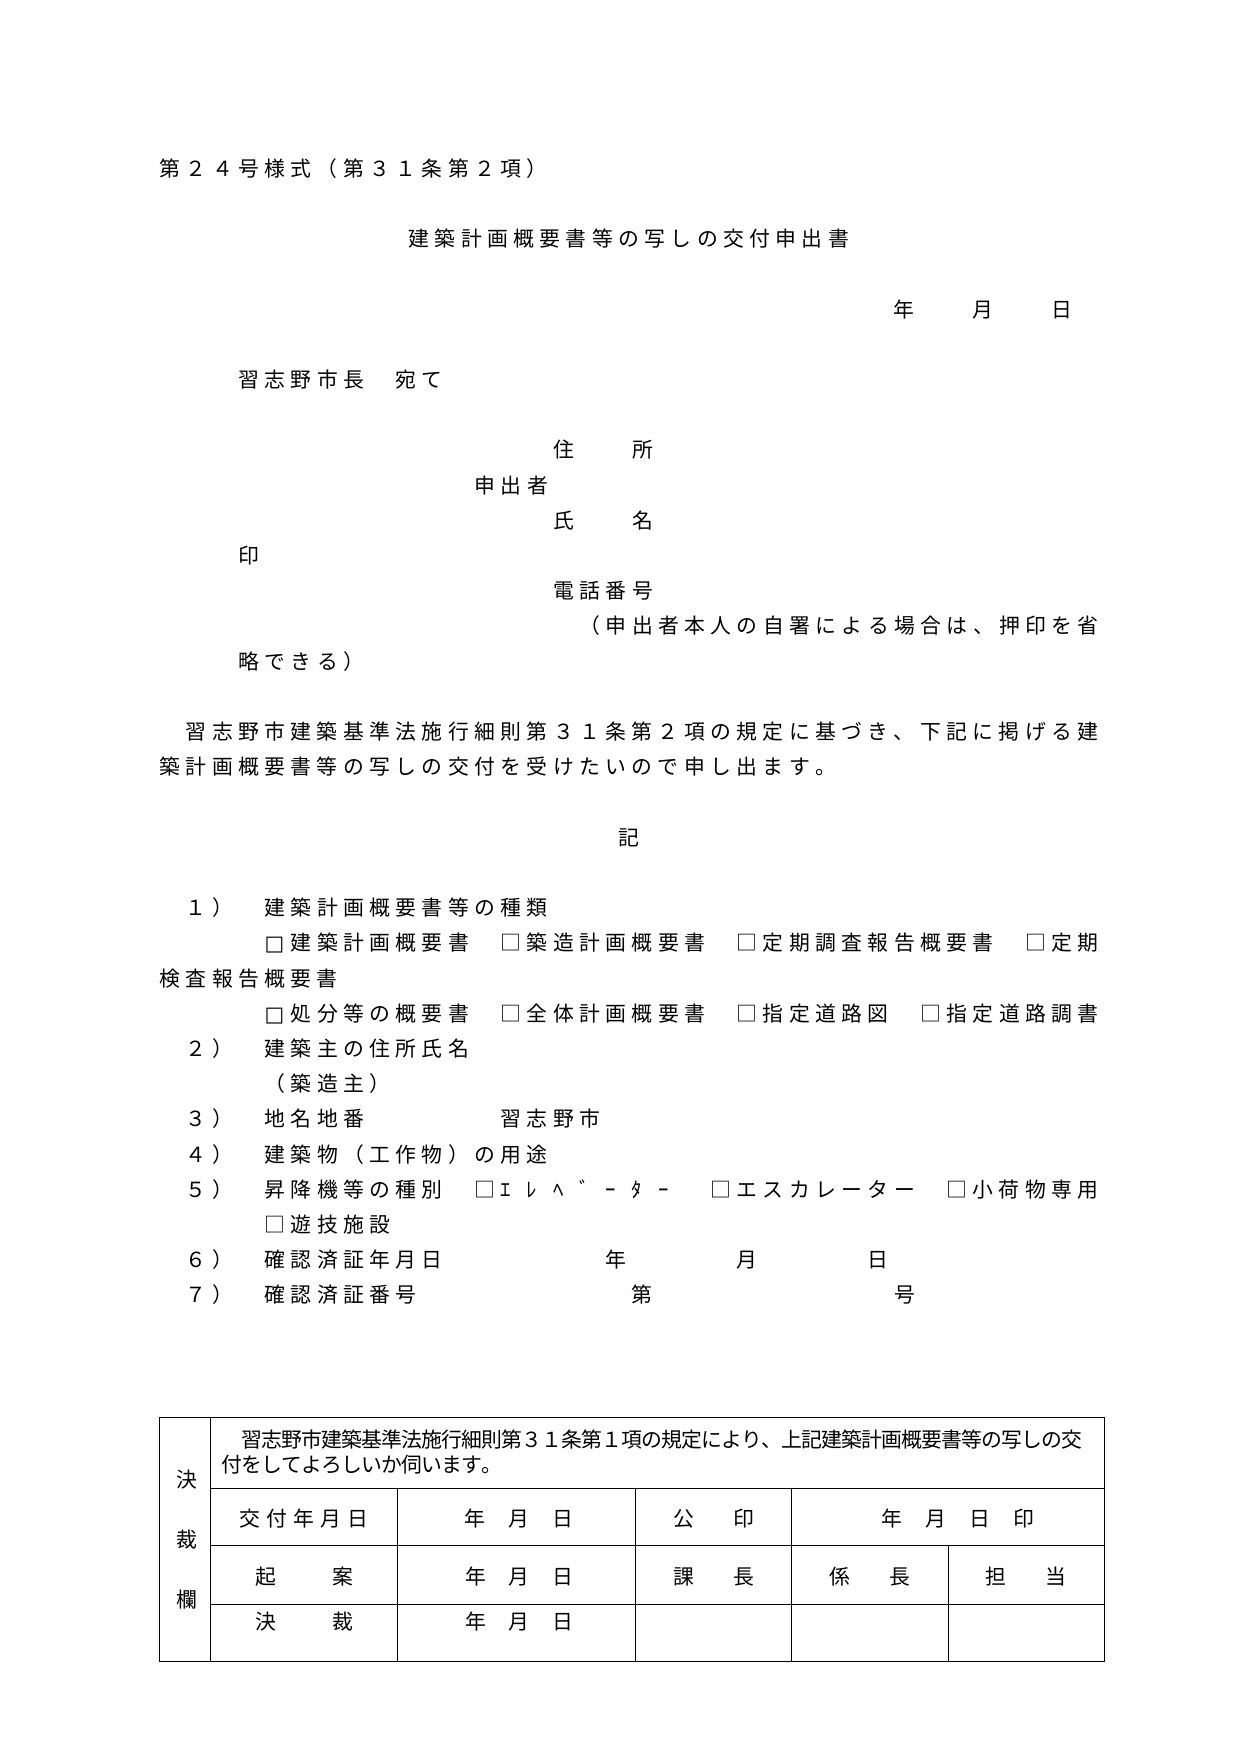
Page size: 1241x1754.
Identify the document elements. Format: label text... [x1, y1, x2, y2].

text 建築計画概要書等の写しの交付申出書 [159, 220, 1104, 255]
text 住 所 [238, 431, 1104, 466]
table_cell 年 月 日 [398, 1489, 635, 1545]
text （申出者本人の自署による場合は、押印を省略できる） [238, 607, 1104, 678]
list 確認済証年月日 年 月 日 [184, 1241, 1104, 1276]
text （築造主） [184, 1065, 1104, 1100]
text 氏 名 印 [238, 502, 1104, 572]
text 年 月 日 [159, 290, 1078, 326]
text □処分等の概要書 □全体計画概要書 □指定道路図 □指定道路調書 [159, 994, 1104, 1030]
text 習志野市長 宛て [159, 361, 1104, 396]
table_cell 課 長 [636, 1546, 791, 1604]
table_cell [792, 1605, 948, 1661]
text □建築計画概要書 □築造計画概要書 □定期調査報告概要書 □定期検査報告概要書 [159, 924, 1104, 994]
table_cell 担 当 [949, 1546, 1104, 1604]
list 建築主の住所氏名 [184, 1030, 1104, 1065]
list 確認済証番号 第 号 [184, 1276, 1104, 1311]
list 建築物（工作物）の用途 [184, 1135, 1104, 1171]
table_cell 年 月 日 印 [792, 1489, 1104, 1545]
table_cell 決裁 [211, 1605, 397, 1661]
table_header 決 裁 欄 [160, 1418, 210, 1661]
table_cell 係 長 [792, 1546, 948, 1604]
table_cell 交付年月日 [211, 1489, 397, 1545]
table_cell [636, 1605, 791, 1661]
text 申出者 [159, 466, 1104, 502]
table_cell [949, 1605, 1104, 1661]
table_cell 起案 [211, 1546, 397, 1604]
text 第２４号様式（第３１条第２項） [159, 149, 1104, 185]
list 地名地番 習志野市 [184, 1100, 1104, 1135]
table_cell 年 月 日 [398, 1546, 635, 1604]
text 習志野市建築基準法施行細則第３１条第２項の規定に基づき、下記に掲げる建築計画概要書等の写しの交付を受けたいので申し出ます。 [159, 713, 1104, 783]
table_cell 年 月 日 [398, 1605, 635, 1661]
list 建築計画概要書等の種類 [184, 889, 1104, 924]
subtitle 記 [159, 818, 1104, 854]
list 昇降機等の種別 □ｴﾚﾍﾞｰﾀｰ □エスカレーター □小荷物専用 □遊技施設 [184, 1171, 1104, 1241]
text 電話番号 [238, 572, 1104, 607]
table_header 習志野市建築基準法施行細則第３１条第１項の規定により、上記建築計画概要書等の写しの交付をしてよろしいか伺います。 [211, 1418, 1104, 1487]
table_cell 公 印 [636, 1489, 791, 1545]
